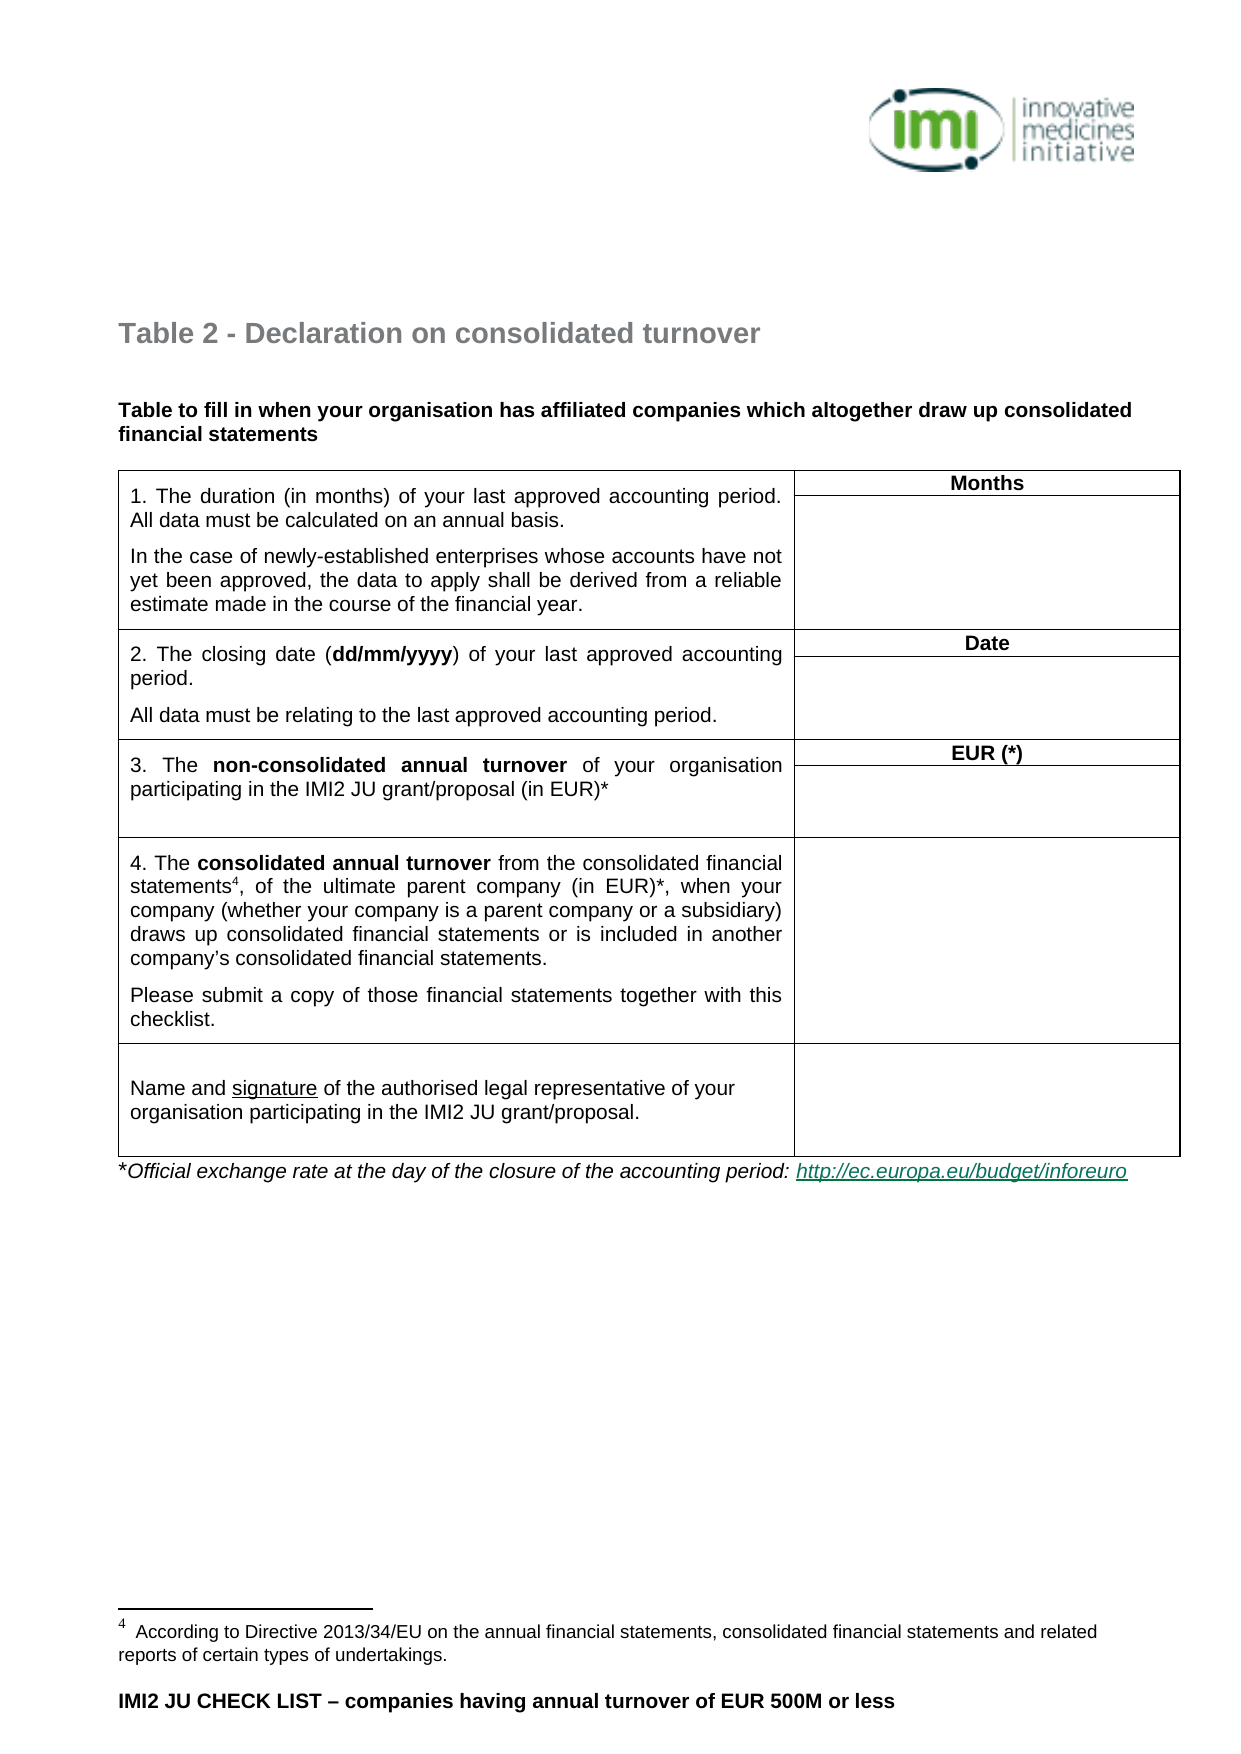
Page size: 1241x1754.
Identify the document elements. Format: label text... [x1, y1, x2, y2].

table_cell [795, 838, 1179, 1043]
table_cell Name and signature of the authorised legal representative of your organisation participating in the IMI2 JU grant/proposal. [119, 1044, 794, 1156]
table_cell [795, 766, 1179, 837]
text *Official exchange rate at the day of the closure of the accounting period: http://ec.europa.eu/budget/inforeuro [118, 1157, 1134, 1183]
table_cell [795, 1044, 1179, 1156]
table_cell Date [795, 630, 1179, 656]
table_cell [795, 496, 1179, 628]
table_header Months [795, 471, 1179, 495]
table_cell EUR (*) [795, 740, 1179, 765]
table_cell 4. The consolidated annual turnover from the consolidated financial statements, of the ultimate parent company (in EUR)*, when your company (whether your company is a parent company or a subsidiary) draws up consolidated financial statements or is included in another company’s consolidated financial statements. Please submit a copy of those financial statements together with this checklist. [119, 838, 794, 1043]
picture [868, 88, 1134, 172]
table_cell 3. The non-consolidated annual turnover of your organisation participating in the IMI2 JU grant/proposal (in EUR)* [119, 740, 794, 837]
table_cell 2. The closing date (dd/mm/yyyy) of your last approved accounting period. All data must be relating to the last approved accounting period. [119, 630, 794, 739]
text Table to fill in when your organisation has affiliated companies which altogether draw up consolidated financial statements [118, 398, 1134, 446]
table_cell [795, 657, 1179, 739]
subtitle Table 2 - Declaration on consolidated turnover [118, 316, 1134, 349]
table_header 1. The duration (in months) of your last approved accounting period. All data must be calculated on an annual basis. In the case of newly-established enterprises whose accounts have not yet been approved, the data to apply shall be derived from a reliable estimate made in the course of the financial year. [119, 471, 794, 628]
